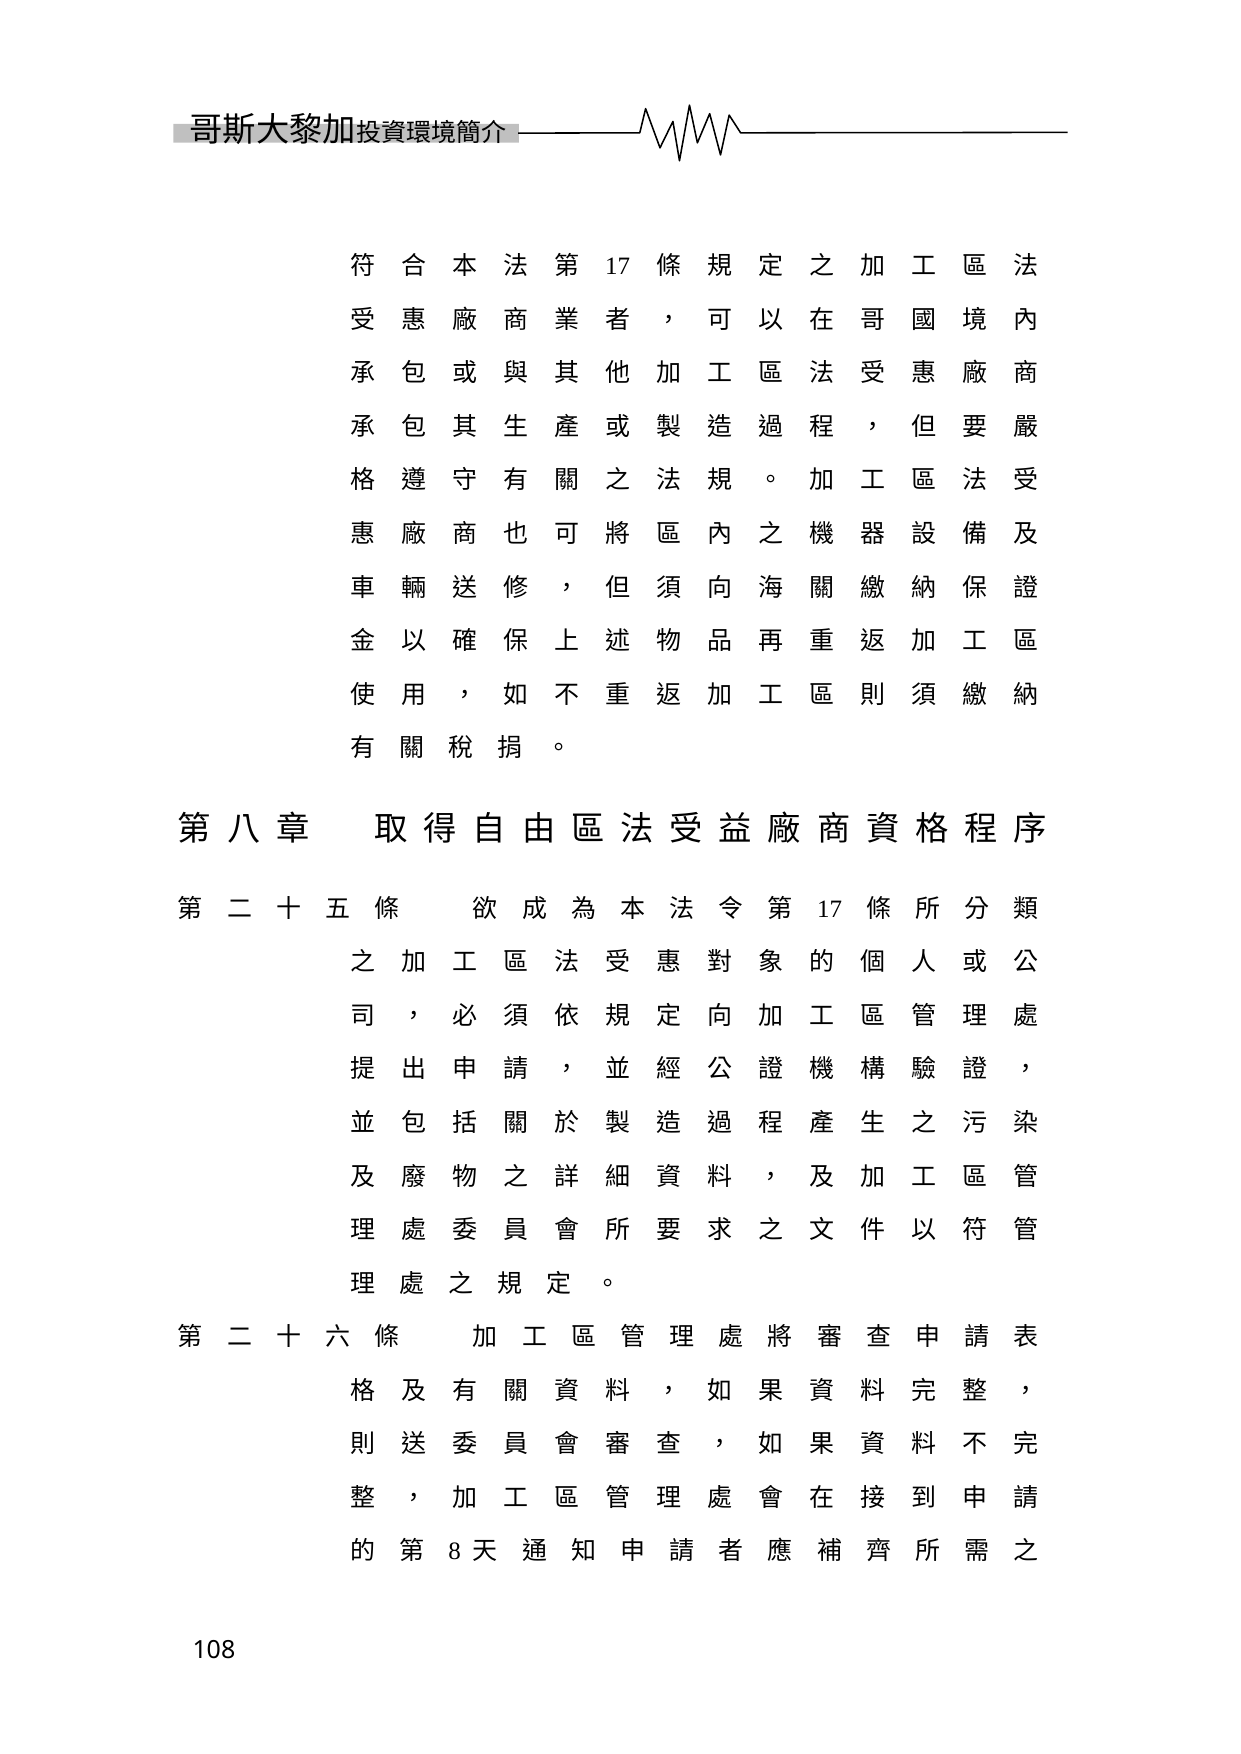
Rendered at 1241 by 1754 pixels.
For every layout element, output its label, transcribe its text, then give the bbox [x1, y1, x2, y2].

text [178, 237, 1063, 773]
text 第八章 取得自由區法受益廠商資格程序 [178, 799, 1063, 853]
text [178, 1308, 1063, 1576]
text 第二十五條 欲成為本法令第17條所分類之加工區法受惠對象的個人或公司，必須依規定向加工區管理處提出申請，並經公證機構驗證，並包括關於製造過程產生之污染及廢物之詳細資料，及加工區管理處委員會所要求之文件以符管理處之規定。 [178, 880, 1063, 1308]
